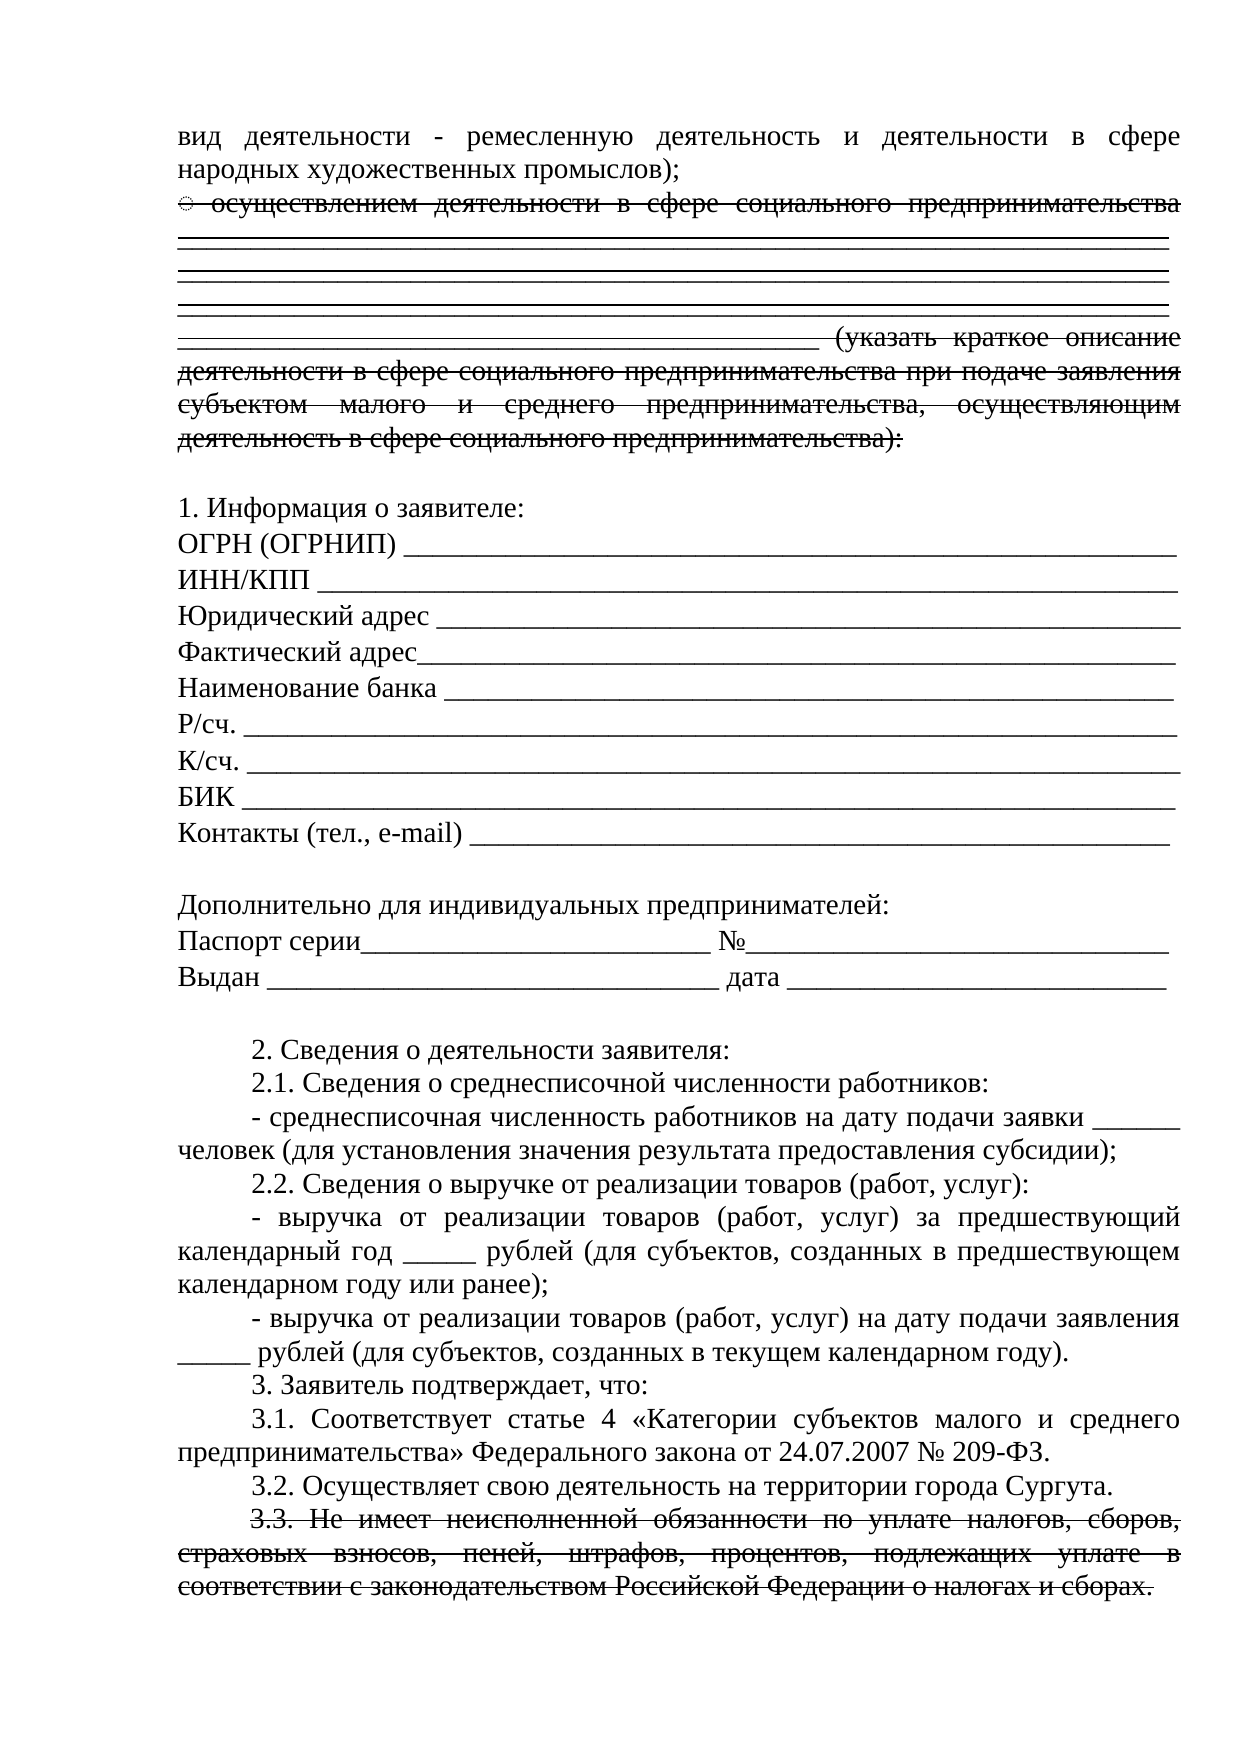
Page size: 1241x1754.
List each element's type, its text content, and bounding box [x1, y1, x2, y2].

text Выдан _______________________________ дата __________________________ [177, 959, 1181, 993]
text - выручка от реализации товаров (работ, услуг) на дату подачи заявления _____ рублей (для субъектов, созданных в текущем календарном году). [177, 1300, 1181, 1367]
text Дополнительно для индивидуальных предпринимателей: [177, 887, 1181, 921]
text 1. Информация о заявителе: [177, 490, 1181, 523]
text ОГРН (ОГРНИП) _____________________________________________________ [177, 526, 1181, 559]
text 2. Сведения о деятельности заявителя: [177, 1032, 1181, 1065]
text Юридический адрес ___________________________________________________ [177, 598, 1181, 632]
text 󠄀 осуществлением деятельности в сфере социального предпринимательства ________________________________________________________________________________________________________________________________________________________________________________________________________________________________________________________ (указать краткое описание деятельности в сфере социального предпринимательства при подаче заявления субъектом малого и среднего предпринимательства, осуществляющим деятельность в сфере социального предпринимательства): [177, 406, 1181, 453]
text 󠄀 осуществлением деятельности в сфере социального предпринимательства ________________________________________________________________________________________________________________________________________________________________________________________________________________________________________________________ (указать краткое описание деятельности в сфере социального предпринимательства при подаче заявления субъектом малого и среднего предпринимательства, осуществляющим деятельность в сфере социального предпринимательства): [177, 204, 1181, 338]
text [177, 118, 1181, 185]
text 3.3. Не имеет неисполненной обязанности по уплате налогов, сборов, страховых взносов, пеней, штрафов, процентов, подлежащих уплате в соответствии с законодательством Российской Федерации о налогах и сборах. [177, 1501, 1181, 1553]
text Контакты (тел., e-mail) ________________________________________________ [177, 815, 1181, 848]
text 3.1. Соответствует статье 4 «Категории субъектов малого и среднего предпринимательства» Федерального закона от 24.07.2007 № 209-ФЗ. [177, 1401, 1181, 1468]
text - среднесписочная численность работников на дату подачи заявки ______ человек (для установления значения результата предоставления субсидии); [177, 1099, 1181, 1166]
text Р/сч. ________________________________________________________________ [177, 707, 1181, 740]
text Паспорт серии________________________ №_____________________________ [177, 923, 1181, 957]
text 3. Заявитель подтверждает, что: [177, 1367, 1181, 1401]
text 2.1. Сведения о среднесписочной численности работников: [177, 1065, 1181, 1099]
text - выручка от реализации товаров (работ, услуг) за предшествующий календарный год _____ рублей (для субъектов, созданных в предшествующем календарном году или ранее); [177, 1199, 1181, 1300]
text 2.2. Сведения о выручке от реализации товаров (работ, услуг): [177, 1166, 1181, 1199]
text БИК ________________________________________________________________ [177, 779, 1181, 812]
text 3.2. Осуществляет свою деятельность на территории города Сургута. [177, 1468, 1181, 1501]
text ИНН/КПП ___________________________________________________________ [177, 562, 1181, 596]
text К/сч. ________________________________________________________________ [177, 743, 1181, 776]
text Фактический адрес____________________________________________________ [177, 634, 1181, 668]
text Наименование банка __________________________________________________ [177, 670, 1181, 704]
text 3.3. Не имеет неисполненной обязанности по уплате налогов, сборов, страховых взносов, пеней, штрафов, процентов, подлежащих уплате в соответствии с законодательством Российской Федерации о налогах и сборах. [177, 1554, 1181, 1602]
